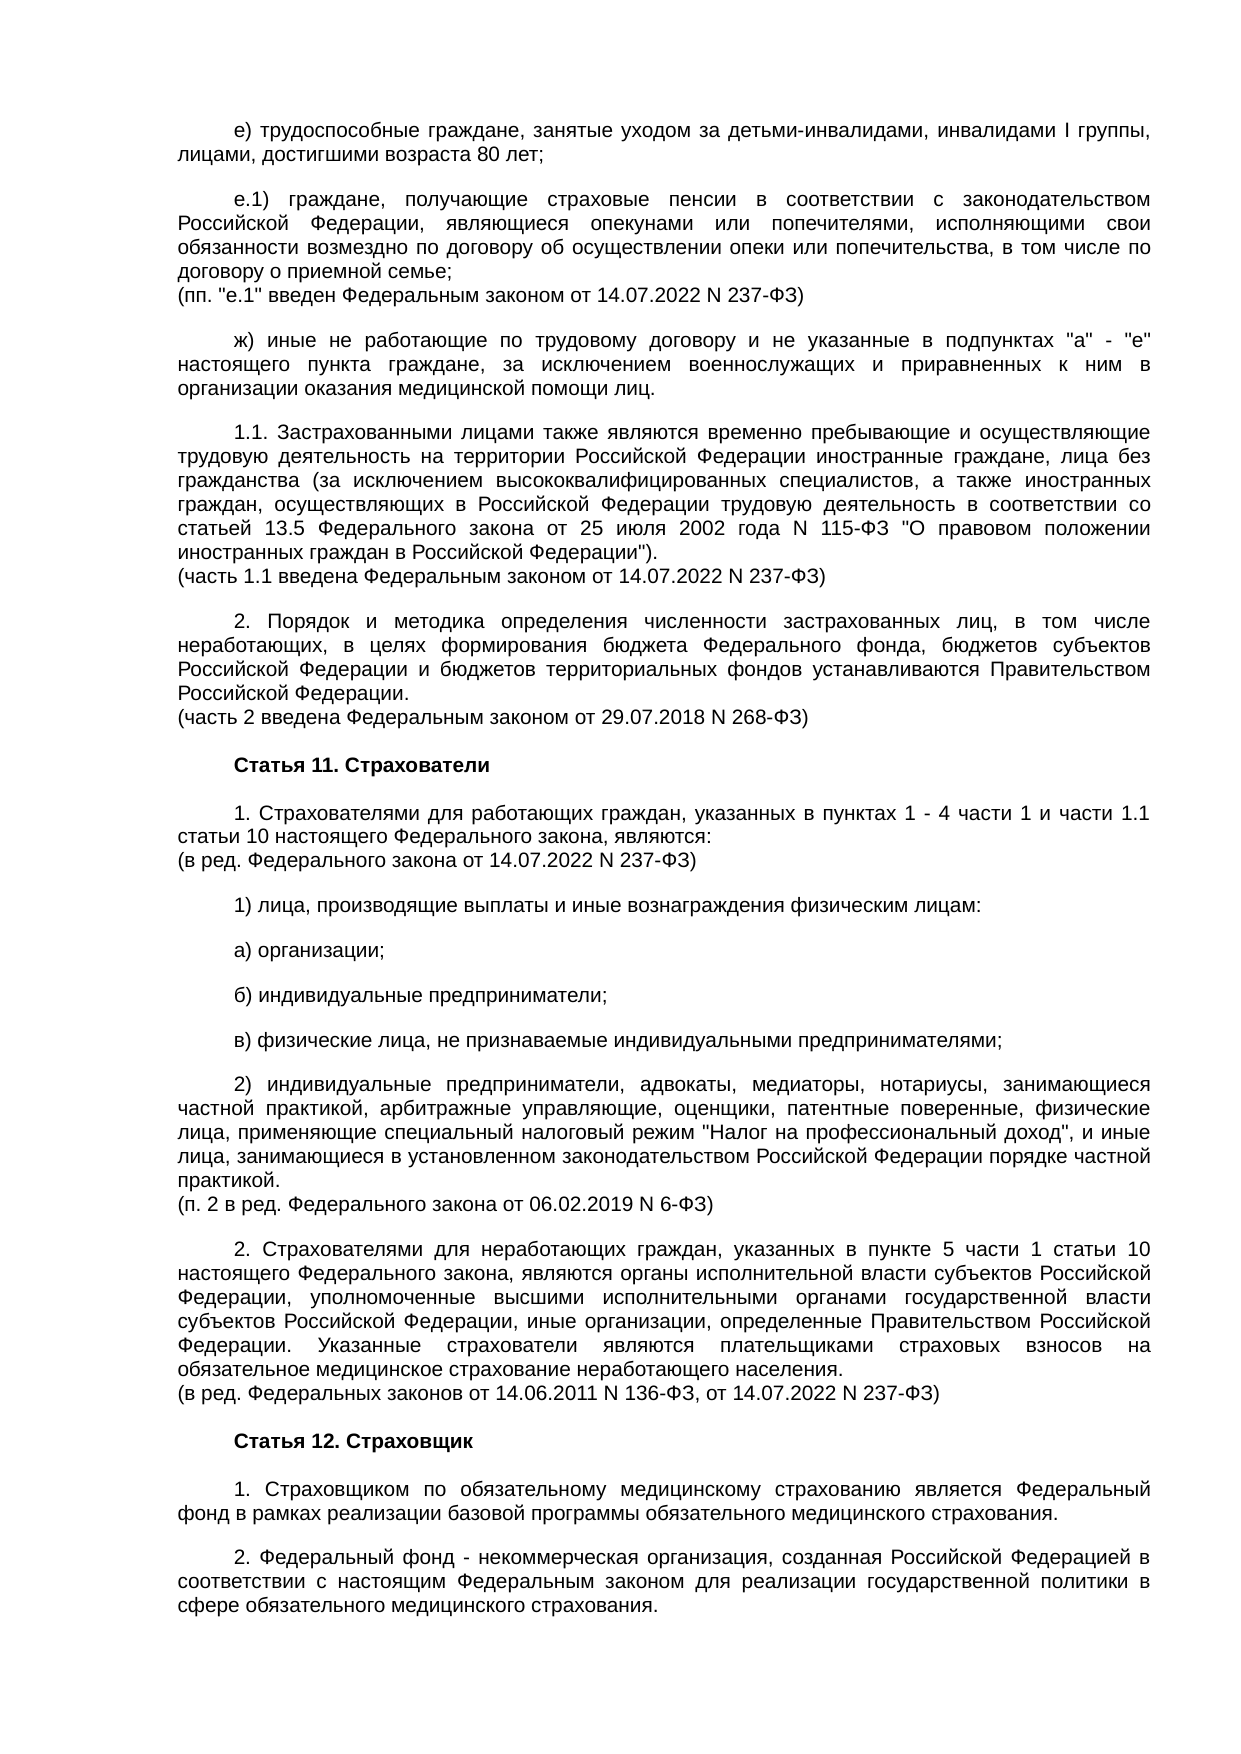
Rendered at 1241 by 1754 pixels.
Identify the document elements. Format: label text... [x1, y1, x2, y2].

text в) физические лица, не признаваемые индивидуальными предпринимателями; [177, 1027, 1152, 1051]
text (в ред. Федерального закона от 14.07.2022 N 237-ФЗ) [177, 848, 1152, 872]
title Статья 11. Страхователи [177, 752, 1152, 776]
text ж) иные не работающие по трудовому договору и не указанные в подпунктах "а" - "е" настоящего пункта граждане, за исключением военнослужащих и приравненных к ним в организации оказания медицинской помощи лиц. [177, 327, 1152, 399]
text (часть 1.1 введена Федеральным законом от 14.07.2022 N 237-ФЗ) [177, 564, 1152, 588]
text 2) индивидуальные предприниматели, адвокаты, медиаторы, нотариусы, занимающиеся частной практикой, арбитражные управляющие, оценщики, патентные поверенные, физические лица, применяющие специальный налоговый режим "Налог на профессиональный доход", и иные лица, занимающиеся в установленном законодательством Российской Федерации порядке частной практикой. [177, 1072, 1152, 1192]
text 1. Страхователями для работающих граждан, указанных в пунктах 1 - 4 части 1 и части 1.1 статьи 10 настоящего Федерального закона, являются: [177, 800, 1152, 848]
text 2. Федеральный фонд - некоммерческая организация, созданная Российской Федерацией в соответствии с настоящим Федеральным законом для реализации государственной политики в сфере обязательного медицинского страхования. [177, 1545, 1152, 1617]
text е.1) граждане, получающие страховые пенсии в соответствии с законодательством Российской Федерации, являющиеся опекунами или попечителями, исполняющими свои обязанности возмездно по договору об осуществлении опеки или попечительства, в том числе по договору о приемной семье; [177, 187, 1152, 283]
text (пп. "е.1" введен Федеральным законом от 14.07.2022 N 237-ФЗ) [177, 283, 1152, 307]
text (п. 2 в ред. Федерального закона от 06.02.2019 N 6-ФЗ) [177, 1192, 1152, 1216]
text 2. Страхователями для неработающих граждан, указанных в пункте 5 части 1 статьи 10 настоящего Федерального закона, являются органы исполнительной власти субъектов Российской Федерации, уполномоченные высшими исполнительными органами государственной власти субъектов Российской Федерации, иные организации, определенные Правительством Российской Федерации. Указанные страхователи являются плательщиками страховых взносов на обязательное медицинское страхование неработающего населения. [177, 1237, 1152, 1381]
text 1.1. Застрахованными лицами также являются временно пребывающие и осуществляющие трудовую деятельность на территории Российской Федерации иностранные граждане, лица без гражданства (за исключением высококвалифицированных специалистов, а также иностранных граждан, осуществляющих в Российской Федерации трудовую деятельность в соответствии со статьей 13.5 Федерального закона от 25 июля 2002 года N 115-ФЗ "О правовом положении иностранных граждан в Российской Федерации"). [177, 420, 1152, 564]
text е) трудоспособные граждане, занятые уходом за детьми-инвалидами, инвалидами I группы, лицами, достигшими возраста 80 лет; [177, 118, 1152, 166]
text 1. Страховщиком по обязательному медицинскому страхованию является Федеральный фонд в рамках реализации базовой программы обязательного медицинского страхования. [177, 1476, 1152, 1524]
text 1) лица, производящие выплаты и иные вознаграждения физическим лицам: [177, 893, 1152, 917]
text (в ред. Федеральных законов от 14.06.2011 N 136-ФЗ, от 14.07.2022 N 237-ФЗ) [177, 1381, 1152, 1404]
text 2. Порядок и методика определения численности застрахованных лиц, в том числе неработающих, в целях формирования бюджета Федерального фонда, бюджетов субъектов Российской Федерации и бюджетов территориальных фондов устанавливаются Правительством Российской Федерации. [177, 609, 1152, 704]
text (часть 2 введена Федеральным законом от 29.07.2018 N 268-ФЗ) [177, 704, 1152, 728]
text б) индивидуальные предприниматели; [177, 983, 1152, 1007]
title Статья 12. Страховщик [177, 1428, 1152, 1452]
text а) организации; [177, 938, 1152, 962]
